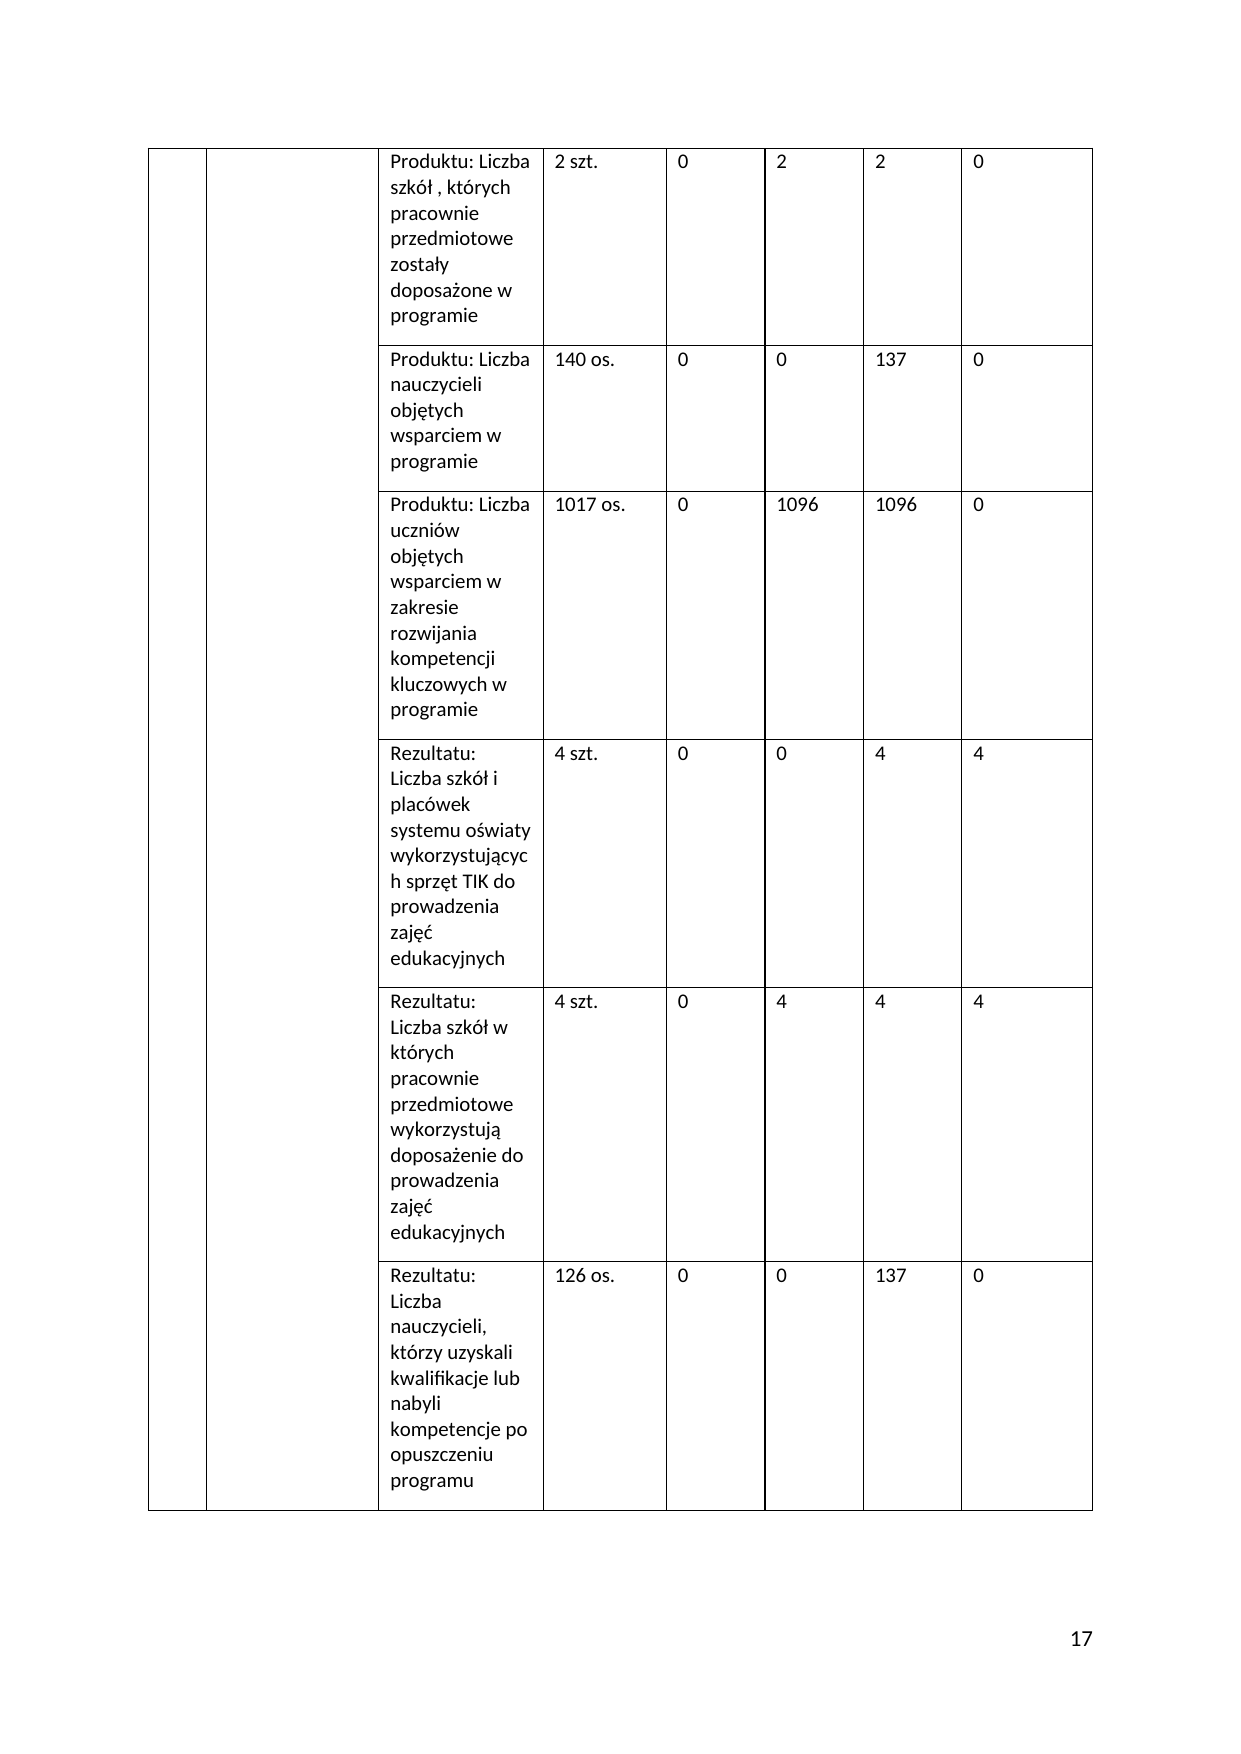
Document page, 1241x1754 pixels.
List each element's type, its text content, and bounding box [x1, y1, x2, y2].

table_cell Rezultatu: Liczba szkół w których pracownie przedmiotowe wykorzystują doposażenie do prowadzenia zajęć edukacyjnych [379, 988, 543, 1261]
table_cell 0 [667, 988, 764, 1261]
table_cell 3 [149, 149, 206, 1509]
table_cell 0 [667, 149, 764, 345]
table_cell 137 [864, 1262, 961, 1509]
table_cell 0 [766, 346, 863, 491]
table_cell 0 [962, 1262, 1092, 1509]
table_cell 1096 [766, 492, 863, 739]
table_cell 4 [864, 740, 961, 987]
table_cell 4 szt. [544, 988, 666, 1261]
table_cell 0 [766, 1262, 863, 1509]
table_cell 0 [962, 346, 1092, 491]
table_cell 2 [864, 149, 961, 345]
table_cell 4 szt. [544, 740, 666, 987]
table_cell 4 [962, 740, 1092, 987]
table_cell 126 os. [544, 1262, 666, 1509]
table_cell 0 [962, 149, 1092, 345]
table_cell 4 [766, 988, 863, 1261]
table_cell 1017 os. [544, 492, 666, 739]
table_cell 0 [667, 492, 764, 739]
table_cell 1096 [864, 492, 961, 739]
table_cell 4 [864, 988, 961, 1261]
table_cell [207, 149, 378, 1509]
table_cell Produktu: Liczba szkół , których pracownie przedmiotowe zostały doposażone w programie [379, 149, 543, 345]
table_cell Produktu: Liczba nauczycieli objętych wsparciem w programie [379, 346, 543, 491]
table_cell 140 os. [544, 346, 666, 491]
table_cell Rezultatu: Liczba szkół i placówek systemu oświaty wykorzystujących sprzęt TIK do prowadzenia zajęć edukacyjnych [379, 740, 543, 987]
table_cell 0 [667, 346, 764, 491]
table_cell 2 [766, 149, 863, 345]
table_cell 0 [667, 1262, 764, 1509]
table_cell 137 [864, 346, 961, 491]
table_cell 0 [766, 740, 863, 987]
table_cell 4 [962, 988, 1092, 1261]
table_cell 2 szt. [544, 149, 666, 345]
table_cell 0 [667, 740, 764, 987]
table_cell 0 [962, 492, 1092, 739]
table_cell Rezultatu: Liczba nauczycieli, którzy uzyskali kwalifikacje lub nabyli kompetencje po opuszczeniu programu [379, 1262, 543, 1509]
table_cell Produktu: Liczba uczniów objętych wsparciem w zakresie rozwijania kompetencji kluczowych w programie [379, 492, 543, 739]
